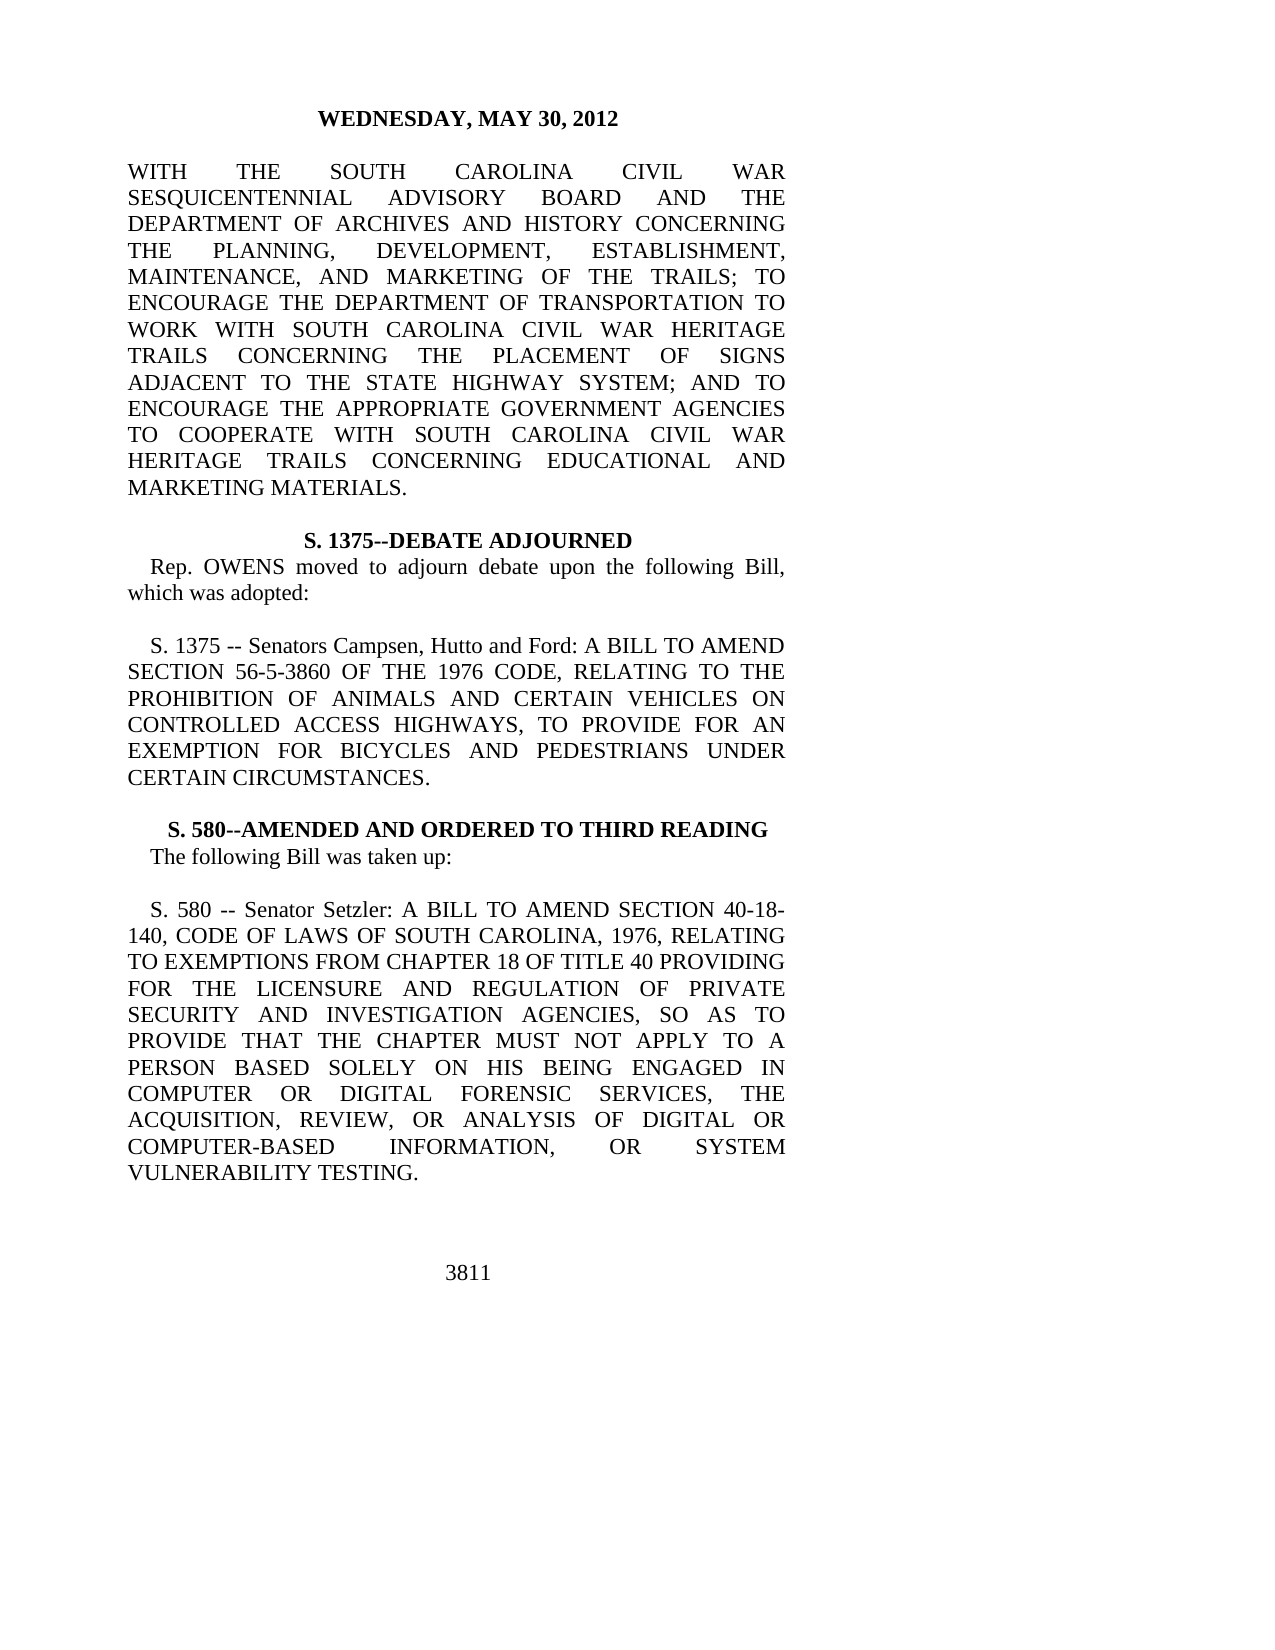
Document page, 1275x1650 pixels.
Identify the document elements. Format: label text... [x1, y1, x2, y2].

text S. 1375--DEBATE ADJOURNED [127, 527, 786, 553]
text Rep. OWENS moved to adjourn debate upon the following Bill, which was adopted: [127, 553, 786, 606]
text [127, 158, 786, 500]
text S. 580 -- Senator Setzler: A BILL TO AMEND SECTION 40-18-140, CODE OF LAWS OF SOUTH CAROLINA, 1976, RELATING TO EXEMPTIONS FROM CHAPTER 18 OF TITLE 40 PROVIDING FOR THE LICENSURE AND REGULATION OF PRIVATE SECURITY AND INVESTIGATION AGENCIES, SO AS TO PROVIDE THAT THE CHAPTER MUST NOT APPLY TO A PERSON BASED SOLELY ON HIS BEING ENGAGED IN COMPUTER OR DIGITAL FORENSIC SERVICES, THE ACQUISITION, REVIEW, OR ANALYSIS OF DIGITAL OR COMPUTER-BASED INFORMATION, OR SYSTEM VULNERABILITY TESTING. [127, 896, 786, 1186]
text The following Bill was taken up: [127, 843, 786, 869]
text S. 580--AMENDED AND ORDERED TO THIRD READING [127, 817, 786, 843]
text S. 1375 -- Senators Campsen, Hutto and Ford: A BILL TO AMEND SECTION 56-5-3860 OF THE 1976 CODE, RELATING TO THE PROHIBITION OF ANIMALS AND CERTAIN VEHICLES ON CONTROLLED ACCESS HIGHWAYS, TO PROVIDE FOR AN EXEMPTION FOR BICYCLES AND PEDESTRIANS UNDER CERTAIN CIRCUMSTANCES. [127, 632, 786, 790]
